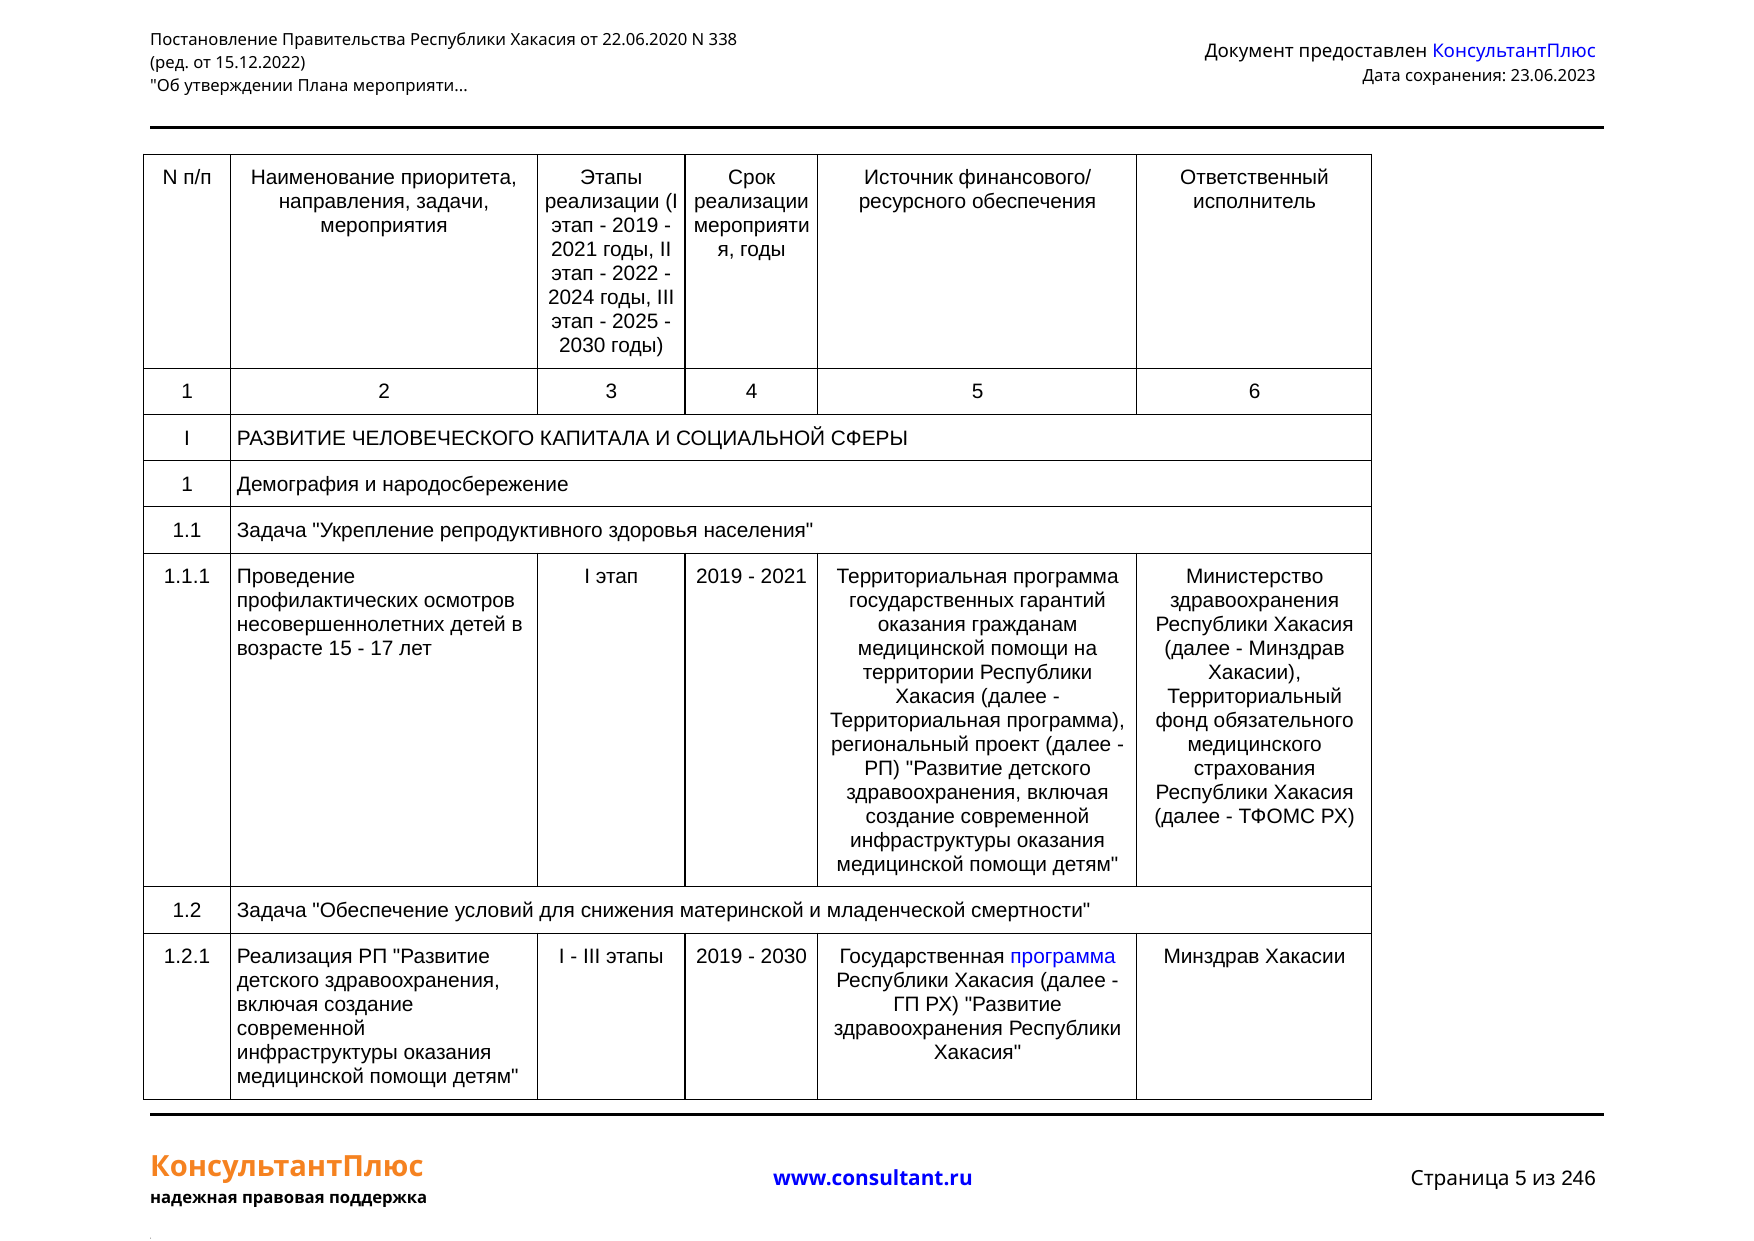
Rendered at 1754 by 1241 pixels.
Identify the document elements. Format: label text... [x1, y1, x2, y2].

table_cell Задача "Укрепление репродуктивного здоровья населения" [231, 507, 1371, 552]
table_header Этапы реализации (I этап - 2019 - 2021 годы, II этап - 2022 - 2024 годы, III этап - 2025 - 2030 годы) [538, 155, 684, 367]
table_cell 5 [818, 369, 1136, 414]
table_cell Проведение профилактических осмотров несовершеннолетних детей в возрасте 15 - 17 лет [231, 554, 537, 886]
table_cell Задача "Обеспечение условий для снижения материнской и младенческой смертности" [231, 887, 1371, 932]
table_cell I [144, 415, 230, 460]
table_header Наименование приоритета, направления, задачи, мероприятия [231, 155, 537, 367]
table_cell 1 [144, 461, 230, 506]
table_cell 1.2 [144, 887, 230, 932]
table_cell 2 [231, 369, 537, 414]
table_cell 2019 - 2030 [686, 934, 817, 1098]
table_cell Минздрав Хакасии [1137, 934, 1371, 1098]
table_cell 2019 - 2021 [686, 554, 817, 886]
table_cell 1.1 [144, 507, 230, 552]
table_cell Демография и народосбережение [231, 461, 1371, 506]
table_header Источник финансового/ ресурсного обеспечения [818, 155, 1136, 367]
table_cell 3 [538, 369, 684, 414]
table_cell I этап [538, 554, 684, 886]
table_header N п/п [144, 155, 230, 367]
table_cell Министерство здравоохранения Республики Хакасия (далее - Минздрав Хакасии), Территориальный фонд обязательного медицинского страхования Республики Хакасия (далее - ТФОМС РХ) [1137, 554, 1371, 886]
table_cell 4 [686, 369, 817, 414]
table_cell 1.1.1 [144, 554, 230, 886]
table_cell 6 [1137, 369, 1371, 414]
table_cell I - III этапы [538, 934, 684, 1098]
table_cell Реализация РП "Развитие детского здравоохранения, включая создание современной инфраструктуры оказания медицинской помощи детям" [231, 934, 537, 1098]
table_cell 1 [144, 369, 230, 414]
table_header Ответственный исполнитель [1137, 155, 1371, 367]
table_cell 1.2.1 [144, 934, 230, 1098]
table_cell Государственная программа Республики Хакасия (далее - ГП РХ) "Развитие здравоохранения Республики Хакасия" [818, 934, 1136, 1098]
table_cell Территориальная программа государственных гарантий оказания гражданам медицинской помощи на территории Республики Хакасия (далее - Территориальная программа), региональный проект (далее - РП) "Развитие детского здравоохранения, включая создание современной инфраструктуры оказания медицинской помощи детям" [818, 554, 1136, 886]
table_cell РАЗВИТИЕ ЧЕЛОВЕЧЕСКОГО КАПИТАЛА И СОЦИАЛЬНОЙ СФЕРЫ [231, 415, 1371, 460]
table_header Срок реализации мероприятия, годы [686, 155, 817, 367]
